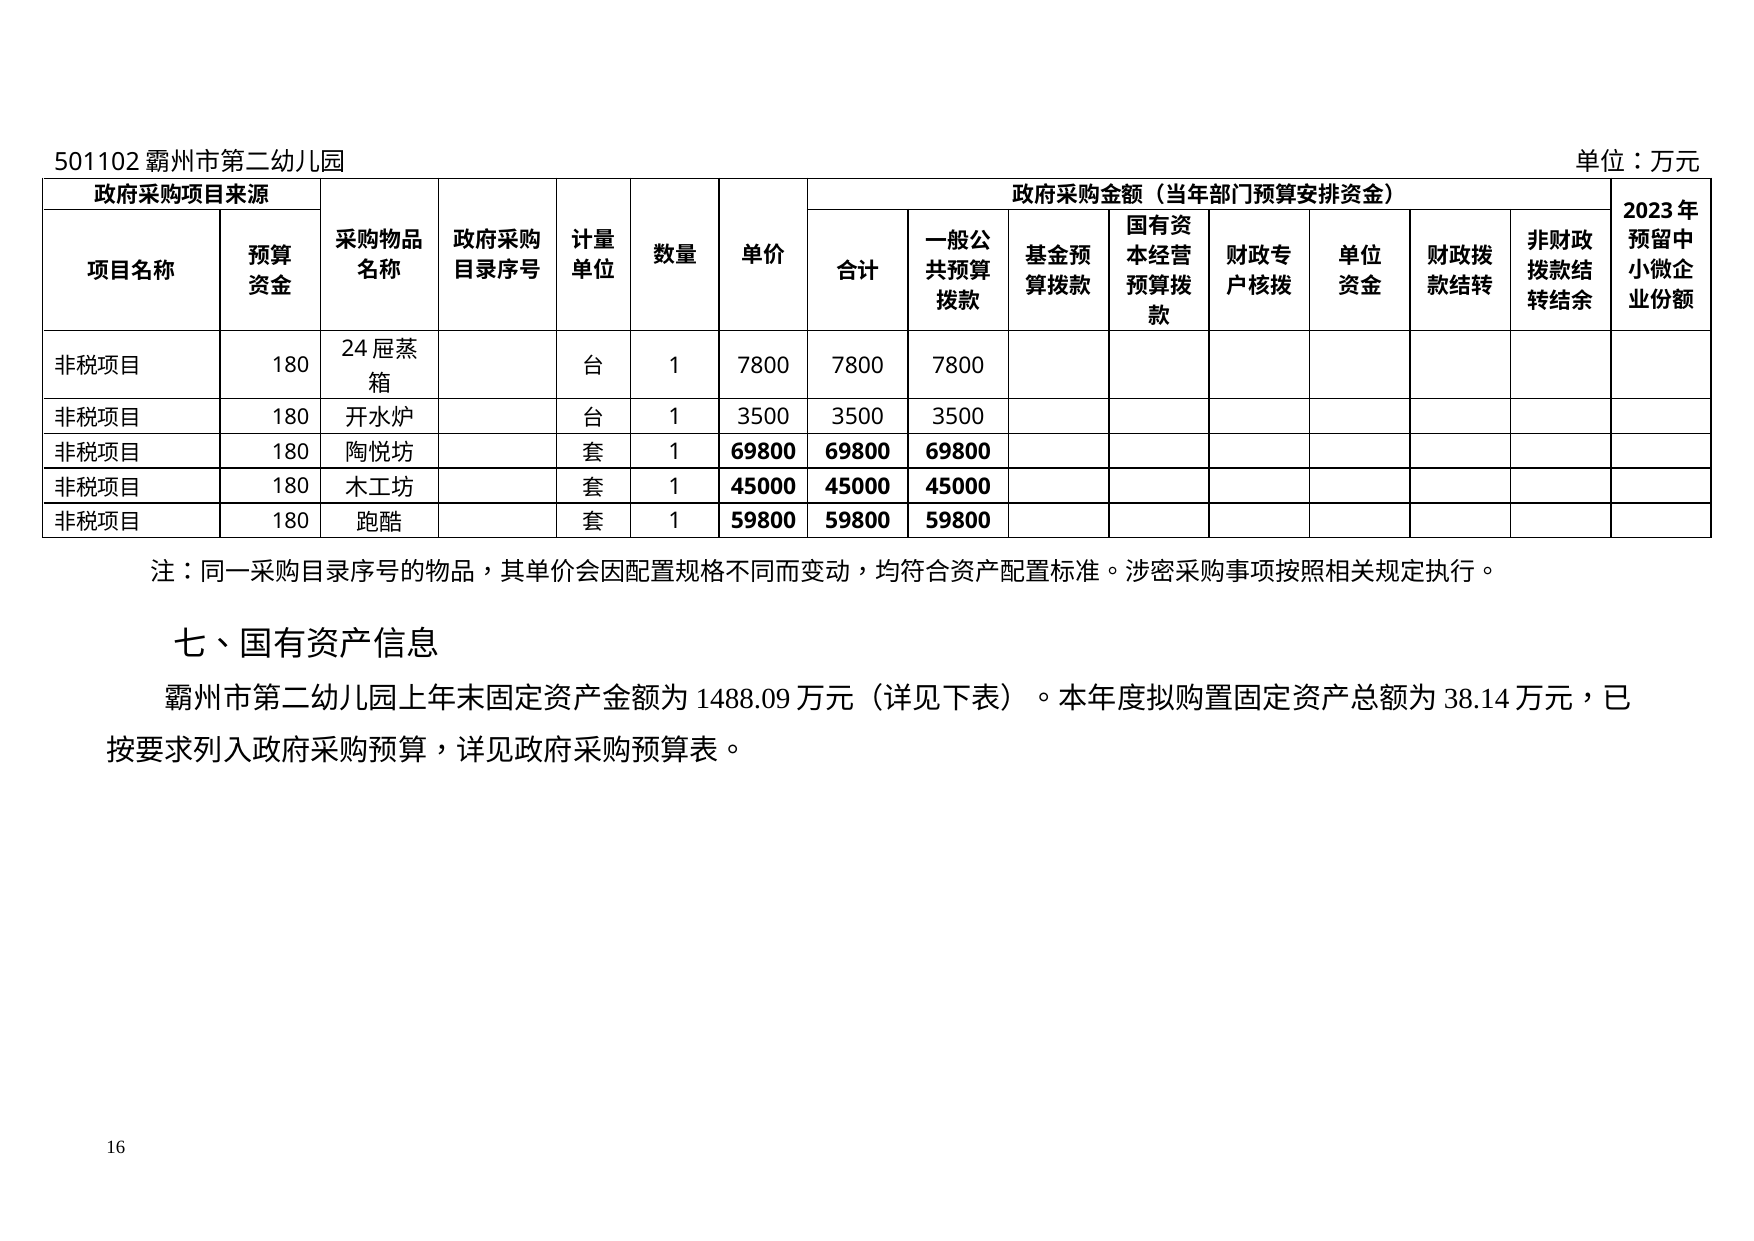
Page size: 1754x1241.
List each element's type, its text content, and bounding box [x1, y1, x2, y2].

table_cell 项目名称 [43, 210, 219, 329]
table_cell 1 [631, 331, 718, 398]
table_cell 180 [221, 504, 320, 537]
table_cell [1009, 399, 1108, 432]
table_cell [1210, 504, 1309, 537]
table_cell [1210, 434, 1309, 467]
table_cell 政府采购金额（当年部门预算安排资金） [808, 179, 1610, 209]
table_cell 7800 [808, 331, 907, 398]
table_cell 非财政 拨款结 转结余 [1511, 210, 1610, 329]
table_cell [1110, 434, 1208, 467]
table_cell 套 [557, 434, 630, 467]
table_cell [1310, 331, 1409, 398]
table_cell [1110, 469, 1208, 502]
table_cell [1009, 331, 1108, 398]
table_cell 基金预算拨款 [1009, 210, 1108, 329]
table_cell [1411, 434, 1510, 467]
table_cell 合计 [808, 210, 907, 329]
table_cell 单位 资金 [1310, 210, 1409, 329]
table_cell 木工坊 [321, 469, 438, 502]
table_cell 45000 [909, 469, 1008, 502]
table_cell 3500 [808, 399, 907, 432]
table_cell 69800 [720, 434, 807, 467]
table_cell 180 [221, 469, 320, 502]
table_cell 跑酷 [321, 504, 438, 537]
table_cell 45000 [808, 469, 907, 502]
table_cell [1310, 434, 1409, 467]
table_cell 预算 资金 [221, 210, 320, 329]
table_cell 非税项目 [43, 434, 219, 467]
table_cell [439, 469, 556, 502]
table_cell [1310, 504, 1409, 537]
table_cell 政府采购项目来源 [43, 179, 320, 209]
table_cell 台 [557, 399, 630, 432]
table_cell 69800 [909, 434, 1008, 467]
table_cell 24屉蒸箱 [321, 331, 438, 398]
table_cell 非税项目 [43, 331, 219, 398]
table_header 单位：万元 [808, 143, 1710, 177]
table_cell [1511, 331, 1610, 398]
table_cell 1 [631, 504, 718, 537]
table_cell 陶悦坊 [321, 434, 438, 467]
table_cell [1511, 504, 1610, 537]
table_cell [1110, 331, 1208, 398]
table_cell 1 [631, 399, 718, 432]
table_cell 3500 [909, 399, 1008, 432]
table_cell [1210, 399, 1309, 432]
table_cell [1411, 399, 1510, 432]
table_cell 非税项目 [43, 468, 219, 502]
table_cell 7800 [720, 331, 807, 398]
table_cell 套 [557, 469, 630, 502]
table_cell [1411, 331, 1510, 398]
table_cell [1110, 504, 1208, 537]
table_cell 计量 单位 [557, 179, 630, 329]
table_cell 采购物品名称 [321, 179, 438, 329]
table_cell [1310, 399, 1409, 432]
table_cell [1612, 469, 1710, 502]
table_cell 政府采购目录序号 [439, 179, 556, 329]
table_cell 7800 [909, 331, 1008, 398]
table_cell [439, 331, 556, 398]
table_cell 1 [631, 469, 718, 502]
table_cell [1511, 399, 1610, 432]
table_cell 59800 [808, 504, 907, 537]
table_cell [1511, 434, 1610, 467]
table_cell 一般公共预算拨款 [909, 210, 1008, 329]
table_cell 59800 [720, 504, 807, 537]
table_cell 180 [221, 399, 320, 432]
table_cell 台 [557, 331, 630, 398]
table_cell 45000 [720, 469, 807, 502]
table_header 501102霸州市第二幼儿园 [43, 143, 807, 177]
table_cell [1009, 434, 1108, 467]
table_cell [1110, 399, 1208, 432]
table_cell 国有资本经营预算拨款 [1110, 210, 1208, 329]
table_cell [439, 504, 556, 537]
table_cell 1 [631, 434, 718, 467]
table_cell 数量 [631, 179, 718, 329]
table_cell 单价 [720, 179, 807, 329]
table_cell [1310, 469, 1409, 502]
table_cell 180 [221, 331, 320, 398]
table_cell 财政拨 款结转 [1411, 210, 1510, 329]
table_cell 套 [557, 504, 630, 537]
table_cell [1612, 434, 1710, 467]
table_cell [1009, 469, 1108, 502]
table_cell 180 [221, 434, 320, 467]
table_cell [439, 399, 556, 432]
table_cell [1612, 331, 1710, 398]
text 注：同一采购目录序号的物品，其单价会因配置规格不同而变动，均符合资产配置标准。涉密采购事项按照相关规定执行。 [106, 538, 1648, 590]
table_cell 非税项目 [43, 399, 219, 432]
table_cell 3500 [720, 399, 807, 432]
table_cell [1612, 504, 1710, 537]
table_cell 财政专户核拨 [1210, 210, 1309, 329]
table_cell 59800 [909, 504, 1008, 537]
table_cell [1411, 504, 1510, 537]
table_cell [1612, 399, 1710, 432]
table_cell [1210, 469, 1309, 502]
text 霸州市第二幼儿园上年末固定资产金额为1488.09万元（详见下表）。本年度拟购置固定资产总额为38.14万元，已按要求列入政府采购预算，详见政府采购预算表。 [106, 667, 1648, 771]
table_cell 开水炉 [321, 399, 438, 432]
table_cell [1210, 331, 1309, 398]
table_cell [1009, 504, 1108, 537]
text 七、国有资产信息 [106, 620, 1648, 666]
table_cell 2023年 预留中 小微企 业份额 [1612, 179, 1710, 329]
table_cell [1511, 469, 1610, 502]
table_cell [1411, 469, 1510, 502]
table_cell 非税项目 [43, 503, 219, 537]
table_cell [439, 434, 556, 467]
table_cell 69800 [808, 434, 907, 467]
